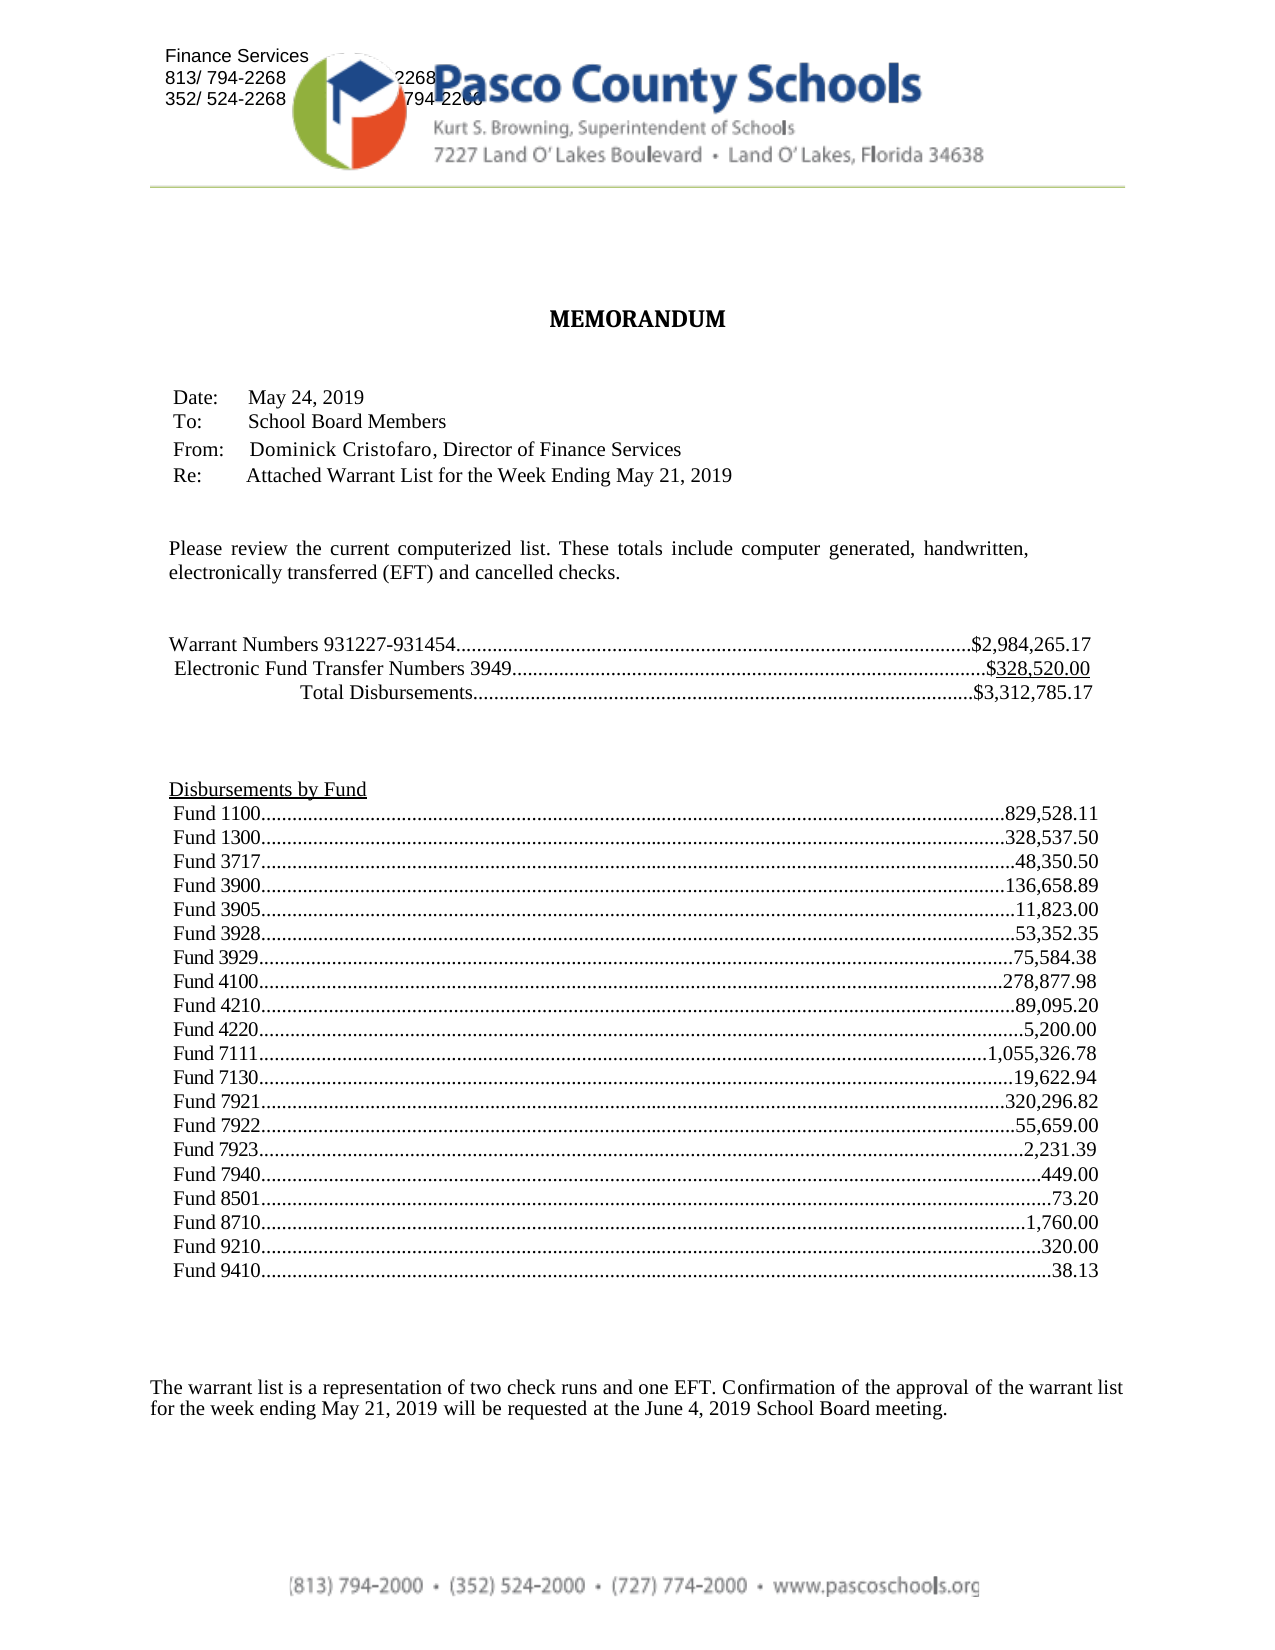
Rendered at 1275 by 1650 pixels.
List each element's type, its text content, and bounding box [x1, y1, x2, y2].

text Please review the current computerized list. These totals include computer generated, handwritten, electronically transferred (EFT) and cancelled checks. [169, 536, 1116, 584]
text Fund 1300...............................................................................................................................................328,537.50 [173, 824, 1127, 849]
text Fund 9210......................................................................................................................................................320.00 [173, 1234, 1127, 1258]
text Warrant Numbers 931227-931454...................................................................................................$2,984,265.17 [169, 632, 1097, 656]
text Fund 4220...................................................................................................................................................5,200.00 Fund 7111............................................................................................................................................1,055,326.78 [173, 1017, 1127, 1065]
text Electronic Fund Transfer Numbers 3949...........................................................................................$328,520.00 [169, 656, 1097, 680]
text Fund 3929.................................................................................................................................................75,584.38 [173, 945, 1127, 969]
text Fund 4100...............................................................................................................................................278,877.98 [173, 969, 1127, 993]
text Fund 7921...............................................................................................................................................320,296.82 [173, 1089, 1127, 1113]
text To: School Board Members [173, 409, 1127, 433]
text Date: May 24, 2019 [173, 385, 1127, 409]
text Fund 3900...............................................................................................................................................136,658.89 Fund 3905.................................................................................................................................................11,823.00 [173, 873, 1127, 921]
text Fund 8501........................................................................................................................................................73.20 Fund 8710...................................................................................................................................................1,760.00 [173, 1186, 1127, 1234]
text Fund 3717.................................................................................................................................................48,350.50 [173, 849, 1127, 873]
text Disbursements by Fund [169, 776, 1127, 801]
text Fund 7130.................................................................................................................................................19,622.94 [173, 1065, 1127, 1089]
text Fund 7922.................................................................................................................................................55,659.00 [173, 1113, 1127, 1137]
text Total Disbursements................................................................................................$3,312,785.17 [150, 680, 1127, 704]
text The warrant list is a representation of two check runs and one EFT. Confirmation of the approval of the warrant list for the week ending May 21, 2019 will be requested at the June 4, 2019 School Board meeting. [150, 1378, 1125, 1420]
text Fund 3928.................................................................................................................................................53,352.35 [173, 921, 1127, 945]
text Fund 7923...................................................................................................................................................2,231.39 [173, 1137, 1127, 1161]
text Re: Attached Warrant List for the Week Ending May 21, 2019 [173, 462, 1127, 488]
text Fund 4210.................................................................................................................................................89,095.20 [173, 993, 1127, 1017]
text Fund 9410........................................................................................................................................................38.13 [173, 1258, 1127, 1282]
text Fund 1100...............................................................................................................................................829,528.11 [173, 801, 1127, 824]
text MEMORANDUM [150, 307, 1125, 332]
text Fund 7940......................................................................................................................................................449.00 [173, 1161, 1127, 1186]
text From: Dominick Cristofaro, Director of Finance Services [173, 433, 1127, 462]
